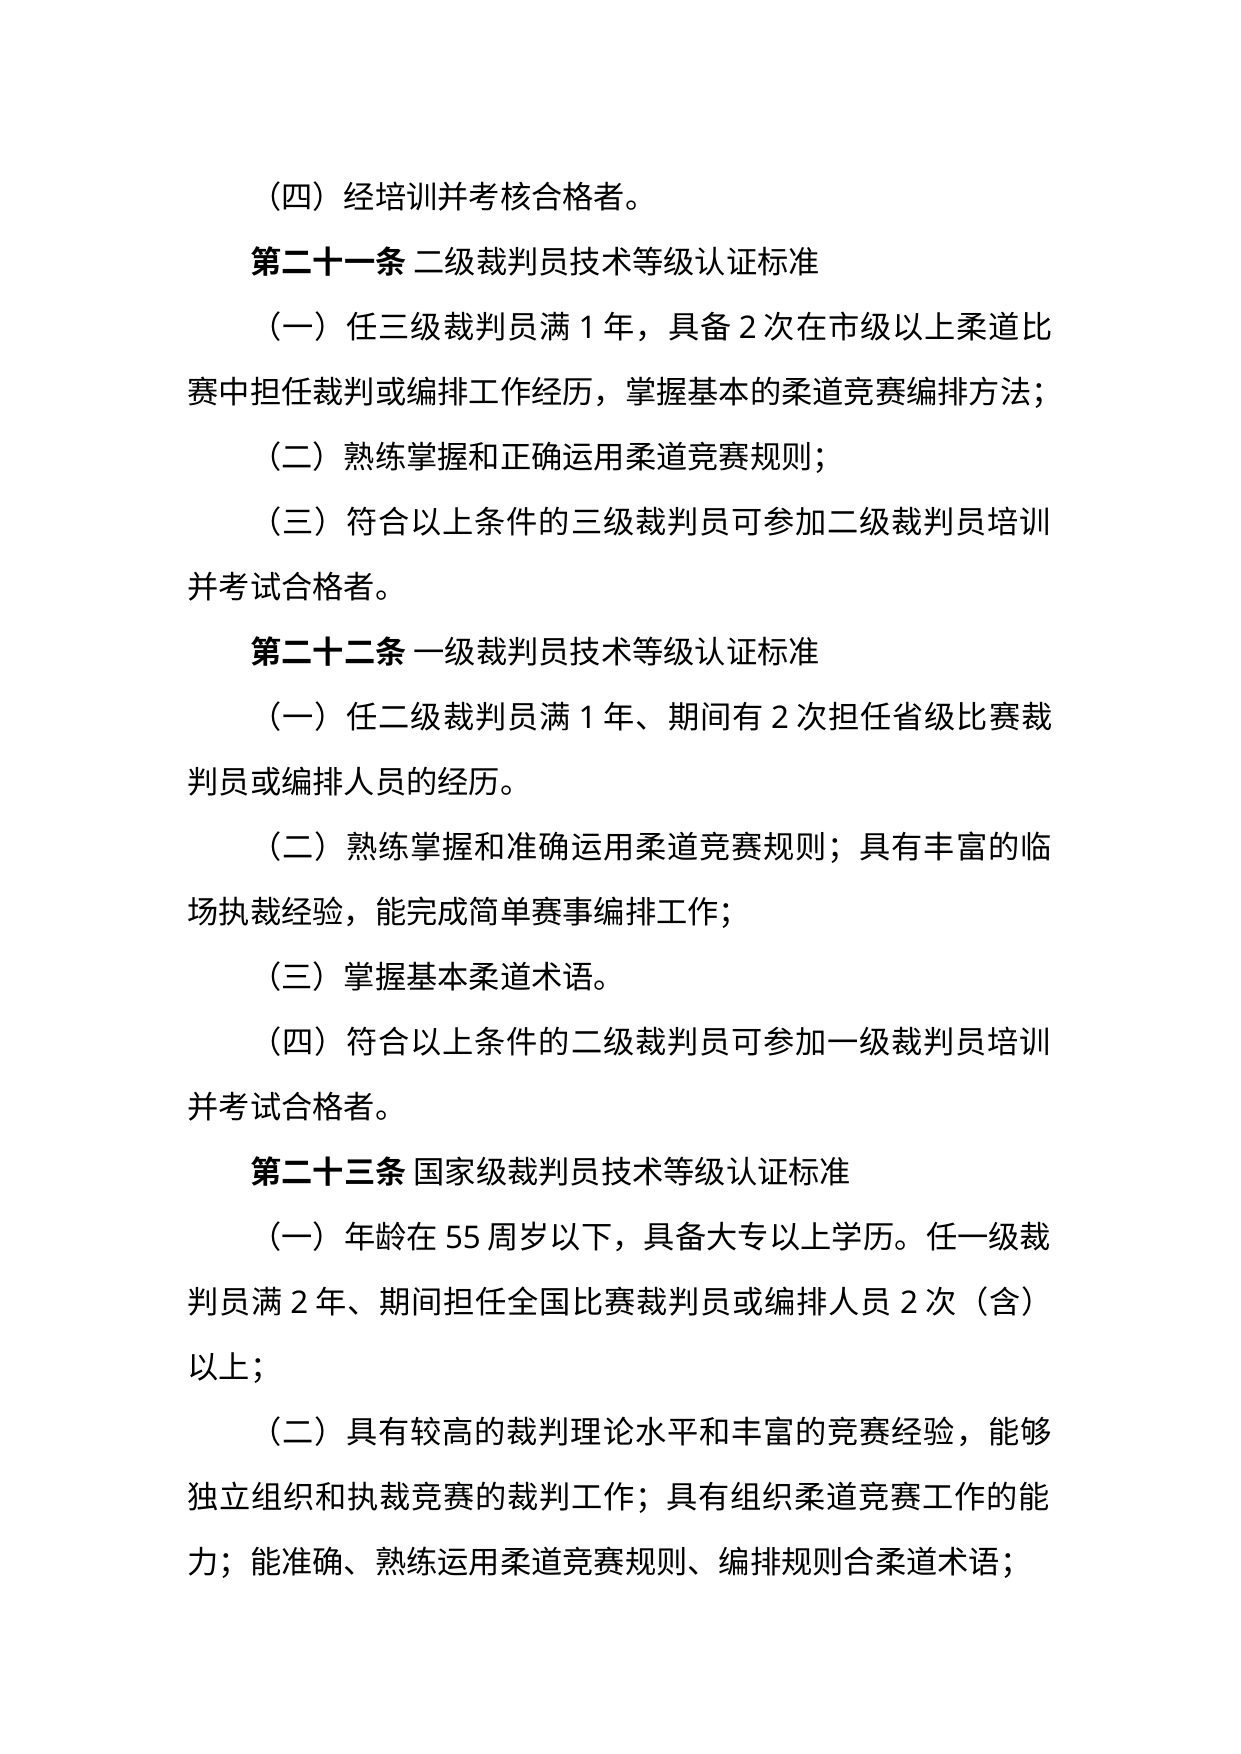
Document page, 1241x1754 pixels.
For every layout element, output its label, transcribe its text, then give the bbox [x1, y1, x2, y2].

text （二）熟练掌握和准确运用柔道竞赛规则；具有丰富的临场执裁经验，能完成简单赛事编排工作； [187, 812, 1053, 942]
text 第二十三条 国家级裁判员技术等级认证标准 [187, 1137, 1053, 1202]
text 第二十一条 二级裁判员技术等级认证标准 [187, 227, 1053, 292]
text （一）任三级裁判员满1年，具备2次在市级以上柔道比赛中担任裁判或编排工作经历，掌握基本的柔道竞赛编排方法； [187, 292, 1053, 422]
text （三）符合以上条件的三级裁判员可参加二级裁判员培训，并考试合格者。 [187, 487, 1053, 617]
text （一）年龄在55周岁以下，具备大专以上学历。任一级裁判员满2年、期间担任全国比赛裁判员或编排人员2次（含）以上； [187, 1202, 1053, 1397]
text 第二十二条 一级裁判员技术等级认证标准 [187, 617, 1053, 682]
text （四）符合以上条件的二级裁判员可参加一级裁判员培训，并考试合格者。 [187, 1007, 1053, 1137]
text （三）掌握基本柔道术语。 [187, 942, 1053, 1007]
text （一）任二级裁判员满1年、期间有2次担任省级比赛裁判员或编排人员的经历。 [187, 682, 1053, 812]
text （四）经培训并考核合格者。 [187, 162, 1053, 227]
text （二）具有较高的裁判理论水平和丰富的竞赛经验，能够独立组织和执裁竞赛的裁判工作；具有组织柔道竞赛工作的能力；能准确、熟练运用柔道竞赛规则、编排规则合柔道术语； [187, 1397, 1053, 1592]
text （二）熟练掌握和正确运用柔道竞赛规则； [187, 422, 1053, 487]
